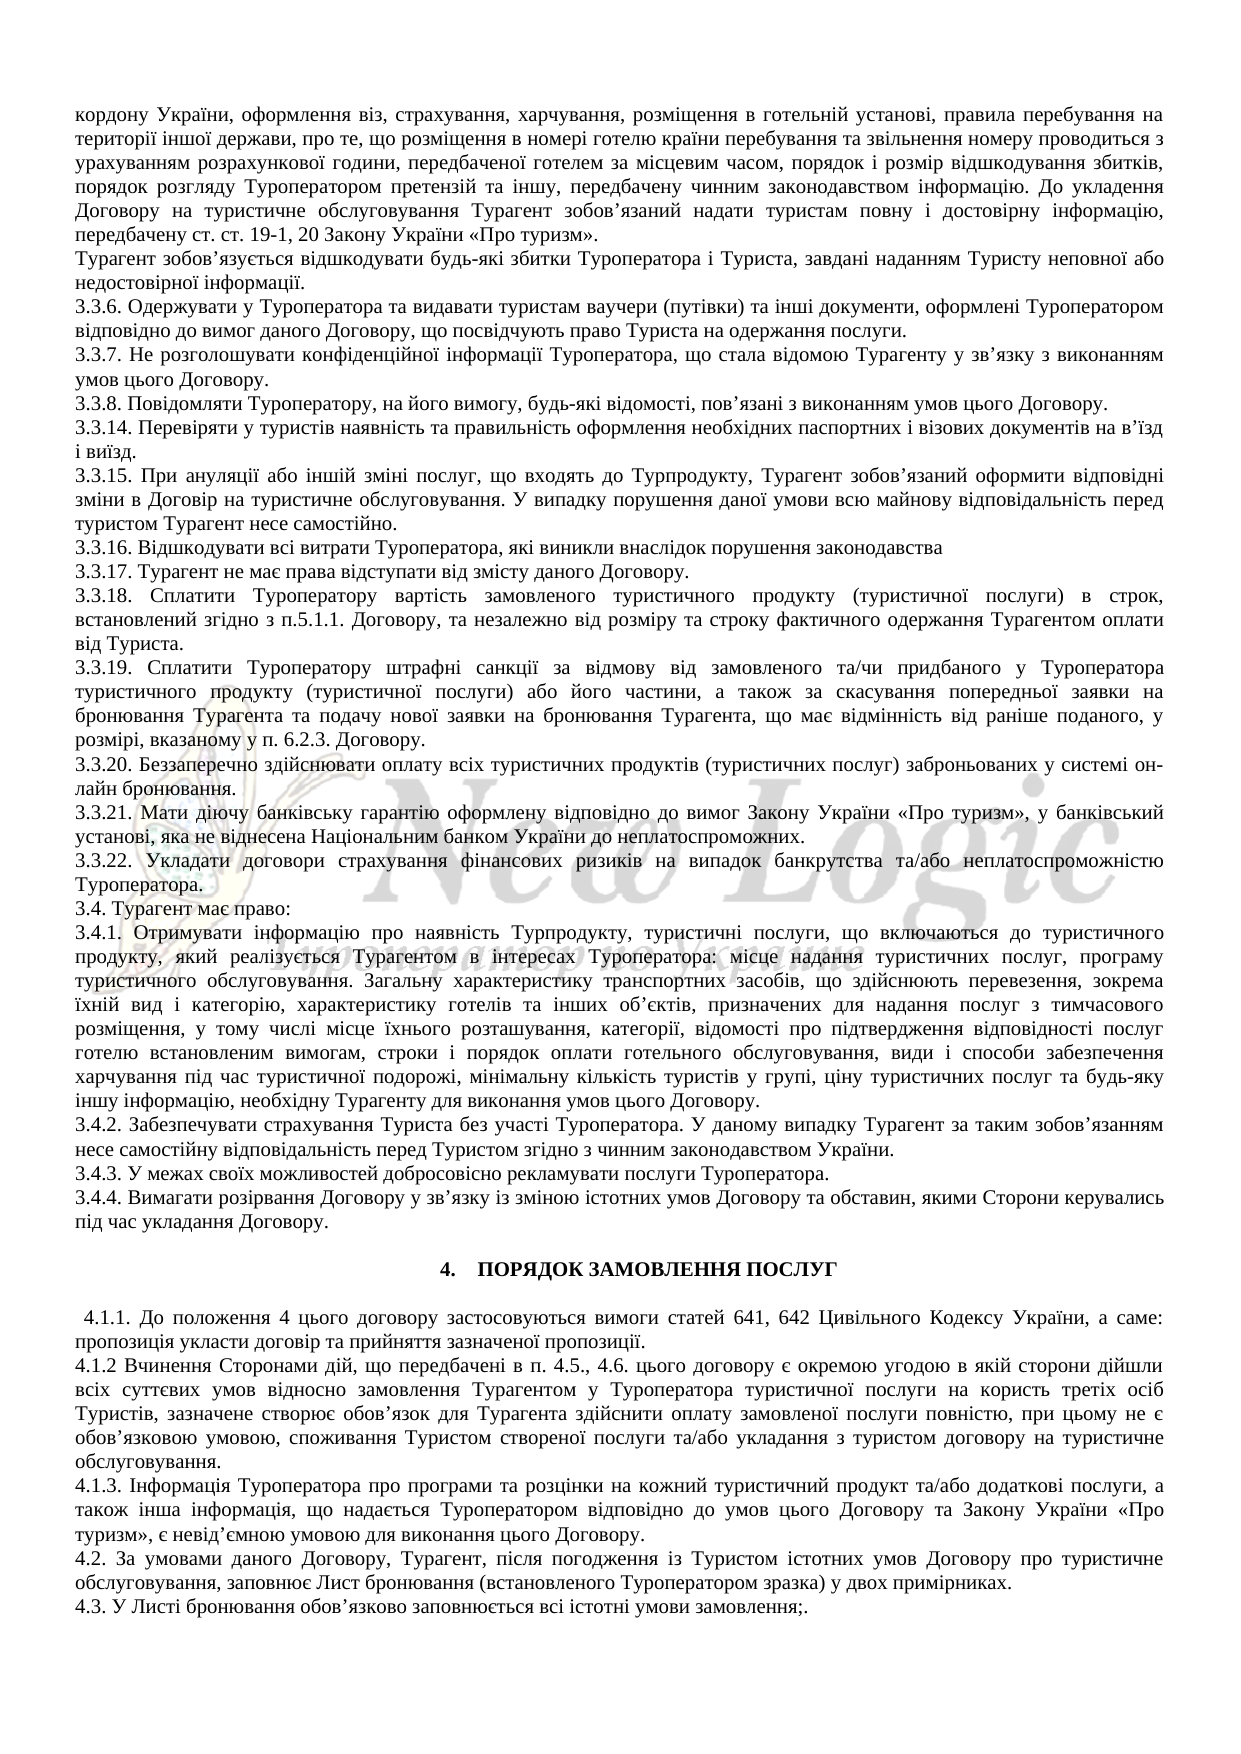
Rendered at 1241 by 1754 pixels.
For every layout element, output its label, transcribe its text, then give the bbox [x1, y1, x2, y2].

list ПОРЯДОК ЗАМОВЛЕННЯ ПОСЛУГ [112, 1257, 1165, 1281]
text 3.4.4. Вимагати розірвання Договору у зв’язку із зміною істотних умов Договору та обставин, якими Сторони керувались під час укладання Договору. [75, 1184, 1165, 1233]
text 3.4.3. У межах своїх можливостей добросовісно рекламувати послуги Туроператора. [75, 1161, 1165, 1184]
text 3.3.20. Беззаперечно здійснювати оплату всіх туристичних продуктів (туристичних послуг) заброньованих у системі он-лайн бронювання. [75, 751, 1165, 799]
text 3.3.16. Відшкодувати всі витрати Туроператора, які виникли внаслідок порушення законодавства [75, 535, 1165, 559]
text 4.2. За умовами даного Договору, Турагент, після погодження із Туристом істотних умов Договору про туристичне обслуговування, заповнює Лист бронювання (встановленого Туроператором зразка) у двох примірниках. [75, 1546, 1165, 1594]
text 3.3.17. Турагент не має права відступати від змісту даного Договору. [75, 559, 1165, 583]
text 4.1.3. Інформація Туроператора про програми та розцінки на кожний туристичний продукт та/або додаткові послуги, а також інша інформація, що надається Туроператором відповідно до умов цього Договору та Закону України «Про туризм», є невід’ємною умовою для виконання цього Договору. [75, 1473, 1165, 1546]
text 3.3.15. При ануляції або іншій зміні послуг, що входять до Турпродукту, Турагент зобов’язаний оформити відповідні зміни в Договір на туристичне обслуговування. У випадку порушення даної умови всю майнову відповідальність перед туристом Турагент несе самостійно. [75, 463, 1165, 535]
text 3.4.1. Отримувати інформацію про наявність Турпродукту, туристичні послуги, що включаються до туристичного продукту, який реалізується Турагентом в інтересах Туроператора: місце надання туристичних послуг, програму туристичного обслуговування. Загальну характеристику транспортних засобів, що здійснюють перевезення, зокрема їхній вид і категорію, характеристику готелів та інших об’єктів, призначених для надання послуг з тимчасового розміщення, у тому числі місце їхнього розташування, категорії, відомості про підтвердження відповідності послуг готелю встановленим вимогам, строки і порядок оплати готельного обслуговування, види і способи забезпечення харчування під час туристичної подорожі, мінімальну кількість туристів у групі, ціну туристичних послуг та будь-яку іншу інформацію, необхідну Турагенту для виконання умов цього Договору. [75, 920, 1165, 1112]
text 4.1.1. До положення 4 цього договору застосовуються вимоги статей 641, 642 Цивільного Кодексу України, а саме: пропозиція укласти договір та прийняття зазначеної пропозиції. [75, 1305, 1165, 1353]
text 3.3.19. Сплатити Туроператору штрафні санкції за відмову від замовленого та/чи придбаного у Туроператора туристичного продукту (туристичної послуги) або його частини, а також за скасування попередньої заявки на бронювання Турагента та подачу нової заявки на бронювання Турагента, що має відмінність від раніше поданого, у розмірі, вказаному у п. 6.2.3. Договору. [75, 655, 1165, 751]
text 3.3.6. Одержувати у Туроператора та видавати туристам ваучери (путівки) та інші документи, оформлені Туроператором відповідно до вимог даного Договору, що посвідчують право Туриста на одержання послуги. [75, 294, 1165, 342]
text 4.1.2 Вчинення Сторонами дій, що передбачені в п. 4.5., 4.6. цього договору є окремою угодою в якій сторони дійшли всіх суттєвих умов відносно замовлення Турагентом у Туроператора туристичної послуги на користь третіх осіб Туристів, зазначене створює обов’язок для Турагента здійснити оплату замовленої послуги повністю, при цьому не є обов’язковою умовою, споживання Туристом створеної послуги та/або укладання з туристом договору на туристичне обслуговування. [75, 1353, 1165, 1473]
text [75, 102, 1165, 246]
text Турагент зобов’язується відшкодувати будь-які збитки Туроператора і Туриста, завдані наданням Туристу неповної або недостовірної інформації. [75, 246, 1165, 294]
text 3.3.21. Мати діючу банківську гарантію оформлену відповідно до вимог Закону України «Про туризм», у банківський установі, яка не віднесена Національним банком України до неплатоспроможних. [75, 799, 1165, 848]
text 3.3.8. Повідомляти Туроператору, на його вимогу, будь-які відомості, пов’язані з виконанням умов цього Договору. [75, 391, 1165, 414]
text 3.3.18. Сплатити Туроператору вартість замовленого туристичного продукту (туристичної послуги) в строк, встановлений згідно з п.5.1.1. Договору, та незалежно від розміру та строку фактичного одержання Турагентом оплати від Туриста. [75, 583, 1165, 655]
text 3.3.22. Укладати договори страхування фінансових ризиків на випадок банкрутства та/або неплатоспроможністю Туроператора. [75, 848, 1165, 896]
text 3.3.7. Не розголошувати конфіденційної інформації Туроператора, що стала відомою Турагенту у зв’язку з виконанням умов цього Договору. [75, 342, 1165, 391]
text 3.3.14. Перевіряти у туристів наявність та правильність оформлення необхідних паспортних і візових документів на в’їзд і виїзд. [75, 414, 1165, 463]
text 3.4. Турагент має право: [75, 896, 1165, 920]
text 4.3. У Листі бронювання обов’язково заповнюється всі істотні умови замовлення;. [75, 1594, 1165, 1618]
text 3.4.2. Забезпечувати страхування Туриста без участі Туроператора. У даному випадку Турагент за таким зобов’язанням несе самостійну відповідальність перед Туристом згідно з чинним законодавством України. [75, 1112, 1165, 1161]
